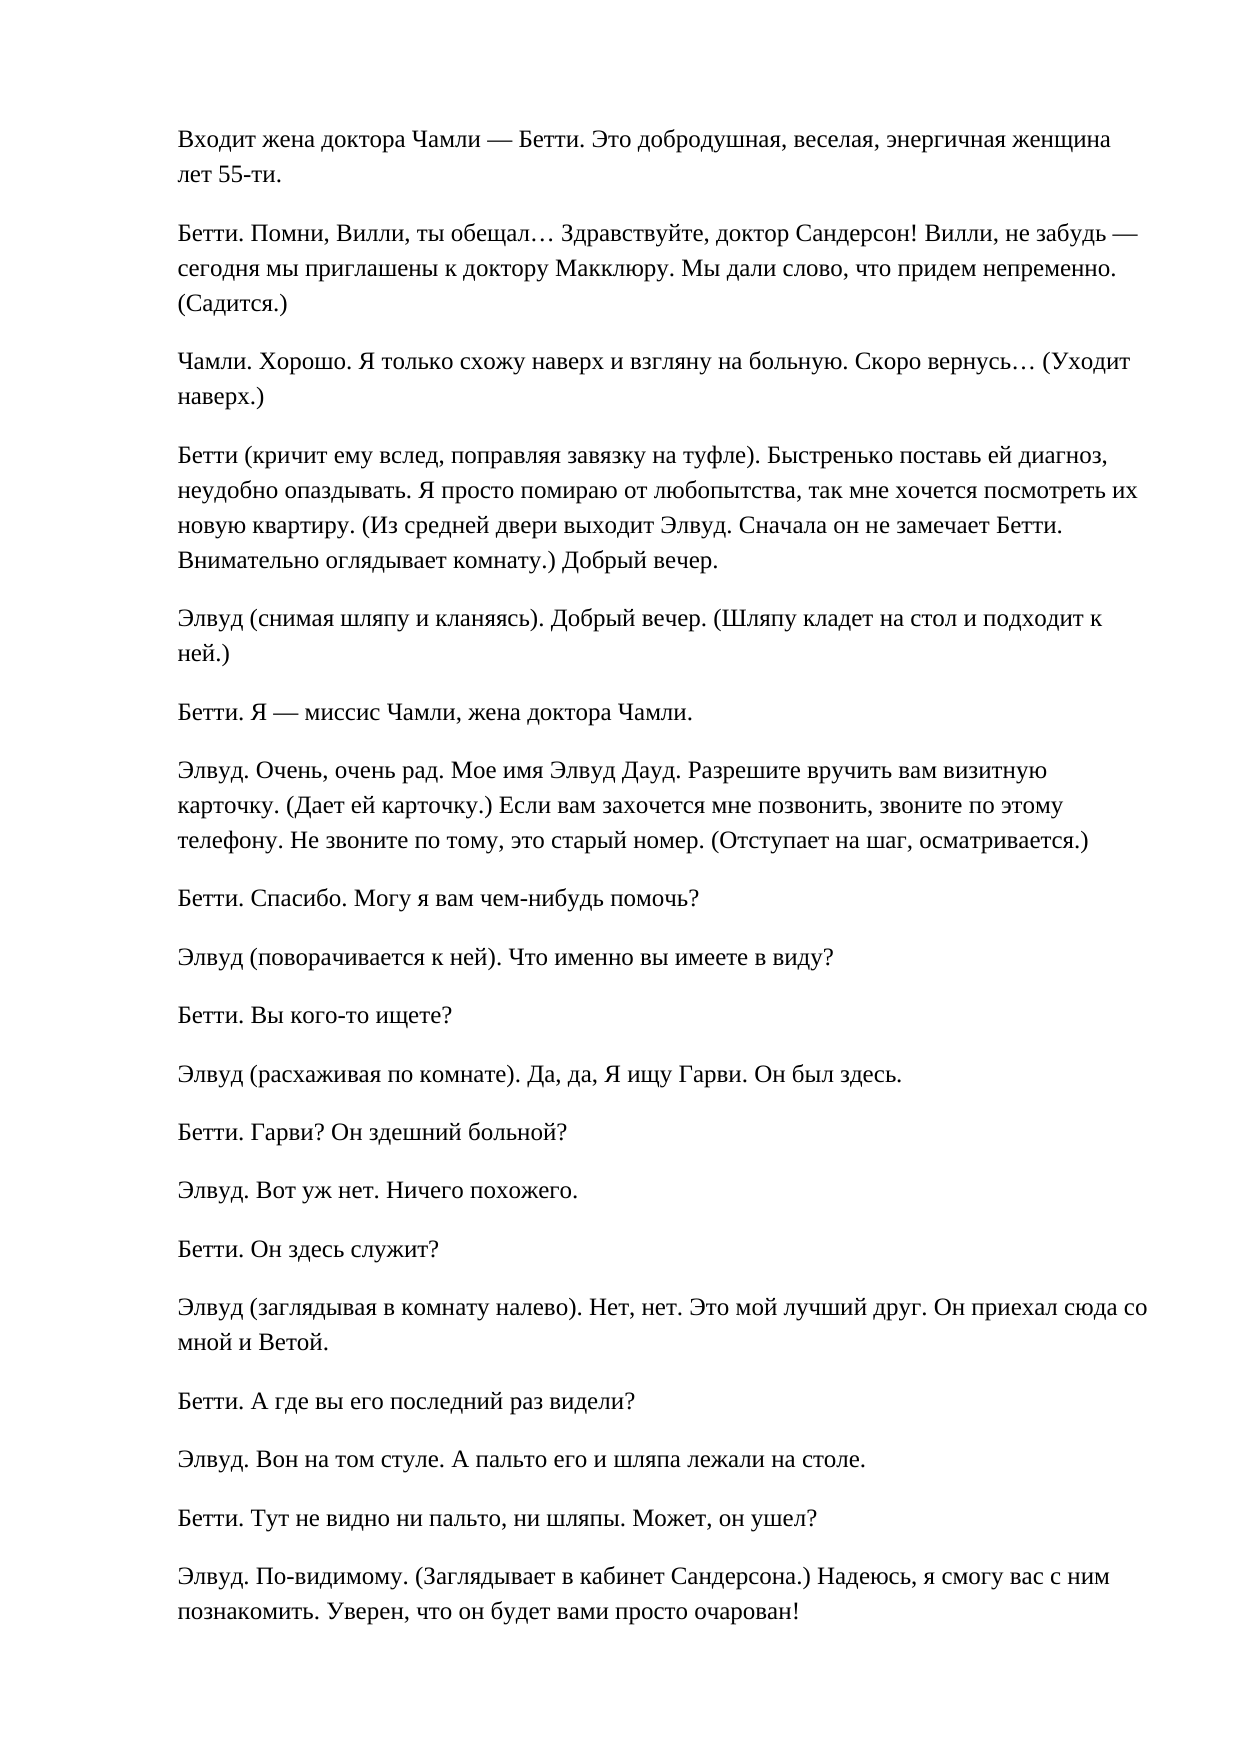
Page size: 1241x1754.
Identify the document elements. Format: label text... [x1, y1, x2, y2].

text Чамли. Хорошо. Я только схожу наверх и взгляну на больную. Скоро вернусь… (Уходит наверх.) [177, 340, 1152, 410]
text Элвуд (расхаживая по комнате). Да, да, Я ищу Гарви. Он был здесь. [177, 1052, 1152, 1087]
text Элвуд (поворачивается к ней). Что именно вы имеете в виду? [177, 936, 1152, 971]
text Элвуд (заглядывая в комнату налево). Нет, нет. Это мой лучший друг. Он приехал сюда со мной и Ветой. [177, 1286, 1152, 1356]
text Бетти (кричит ему вслед, поправляя завязку на туфле). Быстренько поставь ей диагноз, неудобно опаздывать. Я просто помираю от любопытства, так мне хочется посмотреть их новую квартиру. (Из средней двери выходит Элвуд. Сначала он не замечает Бетти. Внимательно оглядывает комнату.) Добрый вечер. [177, 433, 1152, 573]
text Элвуд (снимая шляпу и кланяясь). Добрый вечер. (Шляпу кладет на стол и подходит к ней.) [177, 597, 1152, 667]
text Бетти. А где вы его последний раз видели? [177, 1380, 1152, 1415]
text Элвуд. Очень, очень рад. Мое имя Элвуд Дауд. Разрешите вручить вам визитную карточку. (Дает ей карточку.) Если вам захочется мне позвонить, звоните по этому телефону. Не звоните по тому, это старый номер. (Отступает на шаг, осматривается.) [177, 749, 1152, 854]
text Элвуд. По-видимому. (Заглядывает в кабинет Сандерсона.) Надеюсь, я смогу вас с ним познакомить. Уверен, что он будет вами просто очарован! [177, 1555, 1152, 1625]
text Бетти. Гарви? Он здешний больной? [177, 1111, 1152, 1146]
text Элвуд. Вот уж нет. Ничего похожего. [177, 1169, 1152, 1204]
text Бетти. Тут не видно ни пальто, ни шляпы. Может, он ушел? [177, 1497, 1152, 1532]
text Элвуд. Вон на том стуле. А пальто его и шляпа лежали на столе. [177, 1438, 1152, 1473]
text Бетти. Я — миссис Чамли, жена доктора Чамли. [177, 690, 1152, 725]
text Бетти. Помни, Вилли, ты обещал… Здравствуйте, доктор Сандерсон! Вилли, не забудь — сегодня мы приглашены к доктору Макклюру. Мы дали слово, что придем непременно. (Садится.) [177, 212, 1152, 317]
text Бетти. Вы кого-то ищете? [177, 994, 1152, 1029]
text Бетти. Он здесь служит? [177, 1228, 1152, 1263]
text Входит жена доктора Чамли — Бетти. Это добродушная, веселая, энергичная женщина лет 55-ти. [177, 118, 1152, 188]
text Бетти. Спасибо. Могу я вам чем-нибудь помочь? [177, 877, 1152, 912]
